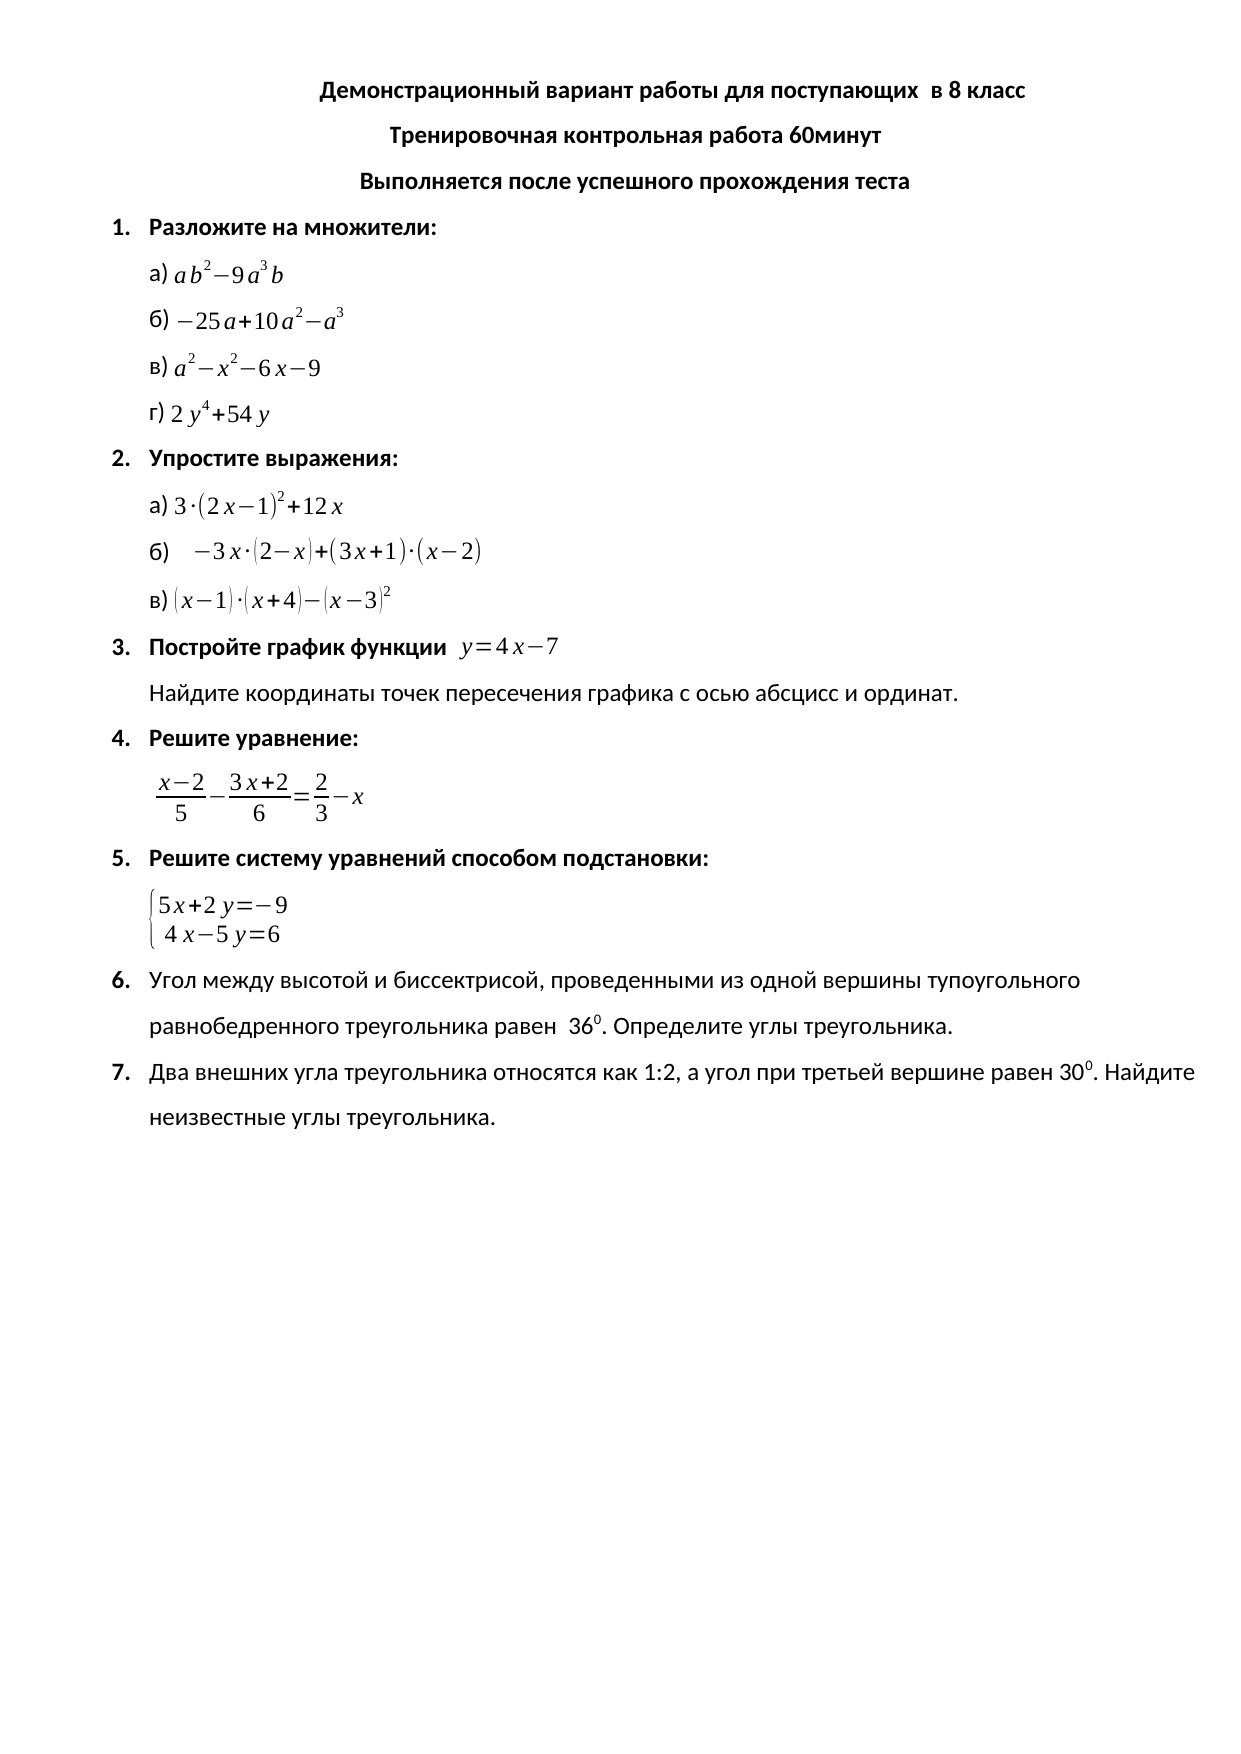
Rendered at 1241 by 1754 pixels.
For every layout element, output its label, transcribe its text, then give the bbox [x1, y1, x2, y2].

list Два внешних угла треугольника относятся как 1:2, а угол при третьей вершине равен 300. Найдите неизвестные углы треугольника. [111, 1056, 1196, 1132]
list в) [149, 349, 1196, 381]
list а) [149, 257, 1196, 288]
list Постройте график функции [111, 631, 1196, 662]
list а) [149, 488, 1196, 521]
list б) [149, 536, 1196, 567]
list Упростите выражения: [111, 442, 1196, 473]
list Разложите на множители: [111, 211, 1196, 242]
list Решите систему уравнений способом подстановки: [111, 842, 1196, 873]
text Тренировочная контрольная работа 60минут [74, 119, 1196, 150]
list Угол между высотой и биссектрисой, проведенными из одной вершины тупоугольного равнобедренного треугольника равен 360. Определите углы треугольника. [111, 964, 1196, 1041]
text Выполняется после успешного прохождения теста [74, 165, 1196, 196]
list Найдите координаты точек пересечения графика с осью абсцисс и ординат. [149, 677, 1196, 707]
list Решите уравнение: [111, 722, 1196, 753]
list в) [149, 582, 1196, 616]
list Демонстрационный вариант работы для поступающих в 8 класс [149, 74, 1196, 104]
list б) [149, 303, 1196, 334]
list г) [149, 396, 1196, 427]
